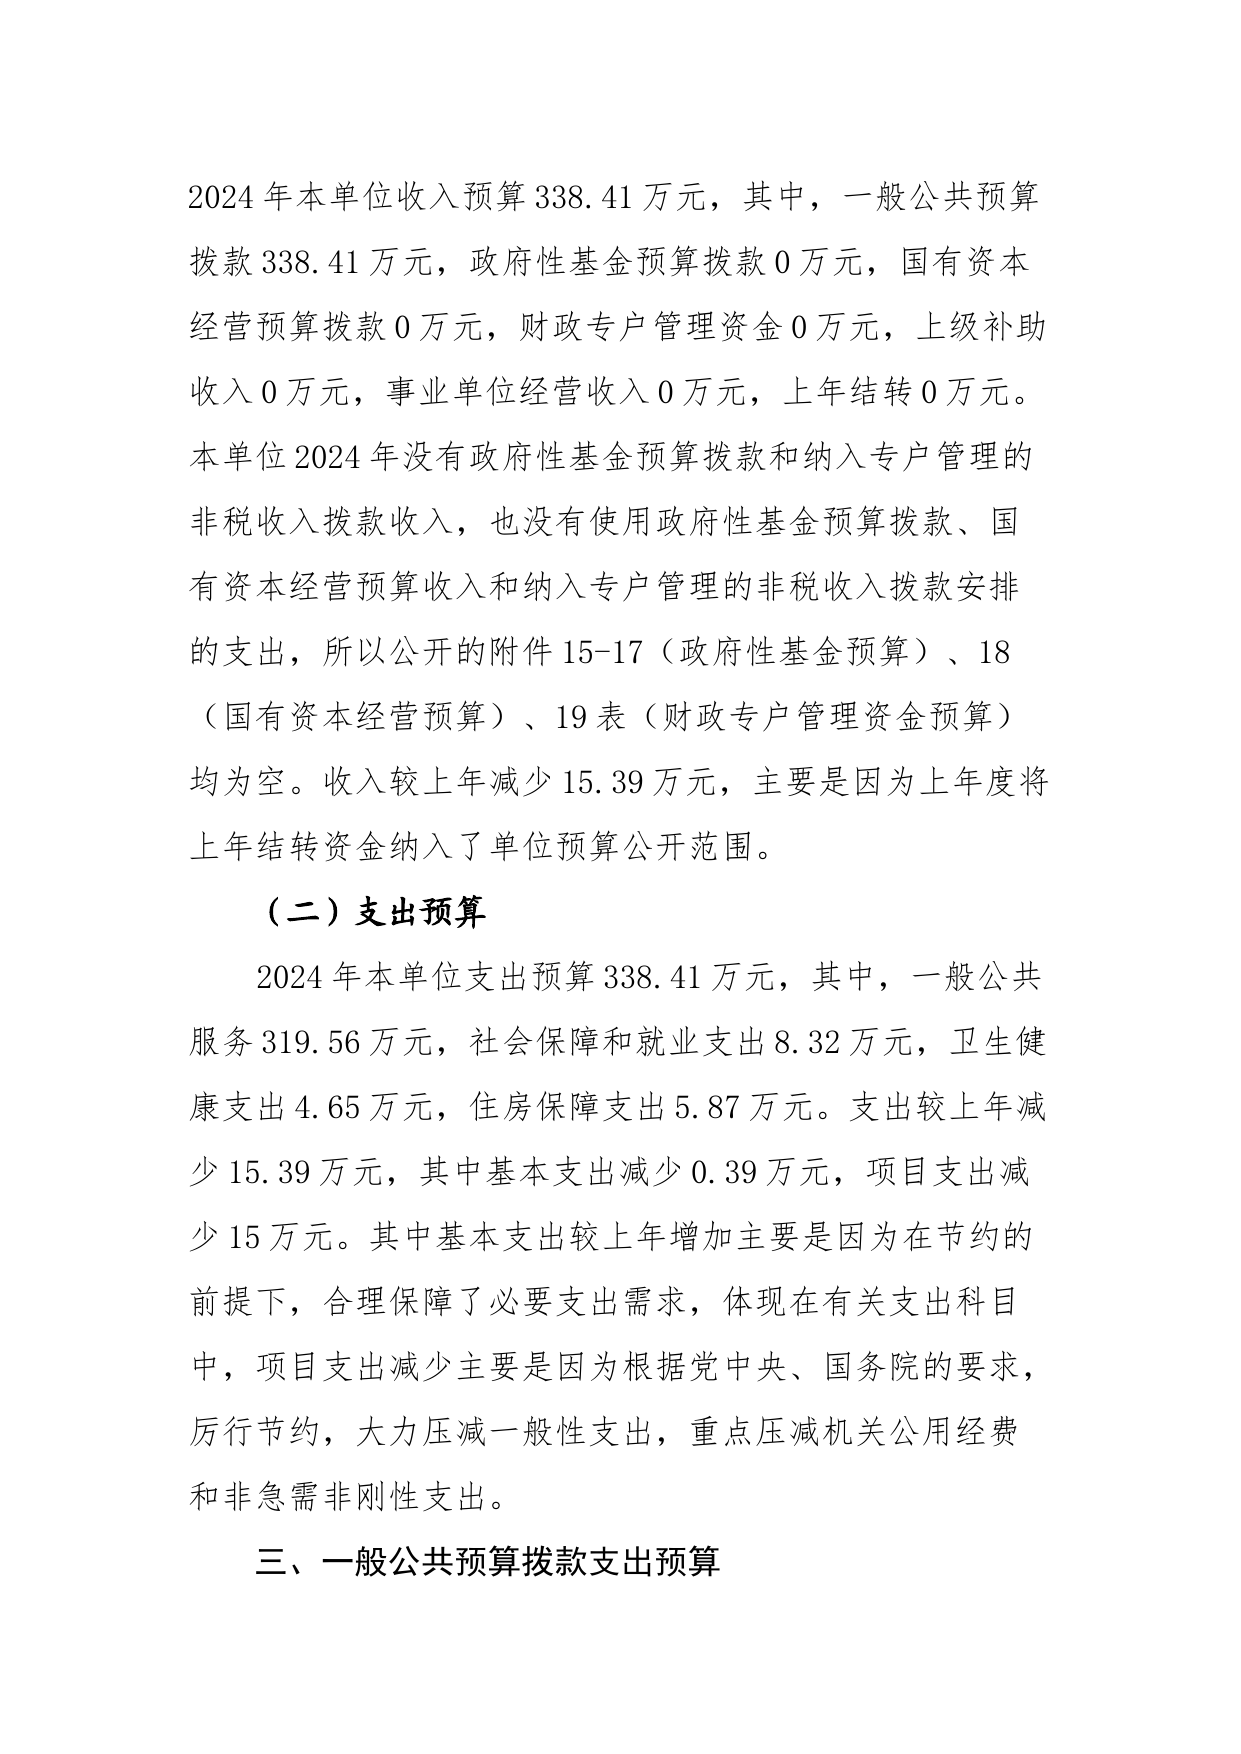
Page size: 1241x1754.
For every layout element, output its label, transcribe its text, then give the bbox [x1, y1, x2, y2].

list 三、一般公共预算拨款支出预算 [187, 1527, 1053, 1592]
text 2024年本单位支出预算338.41万元，其中，一般公共服务319.56万元，社会保障和就业支出8.32万元，卫生健康支出4.65万元，住房保障支出5.87万元。支出较上年减少15.39万元，其中基本支出减少0.39万元，项目支出减少15万元。其中基本支出较上年增加主要是因为在节约的前提下，合理保障了必要支出需求，体现在有关支出科目中，项目支出减少主要是因为根据党中央、国务院的要求，厉行节约，大力压减一般性支出，重点压减机关公用经费和非急需非刚性支出。 [187, 942, 1053, 1527]
text （二）支出预算 [187, 877, 1053, 942]
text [187, 162, 1053, 877]
